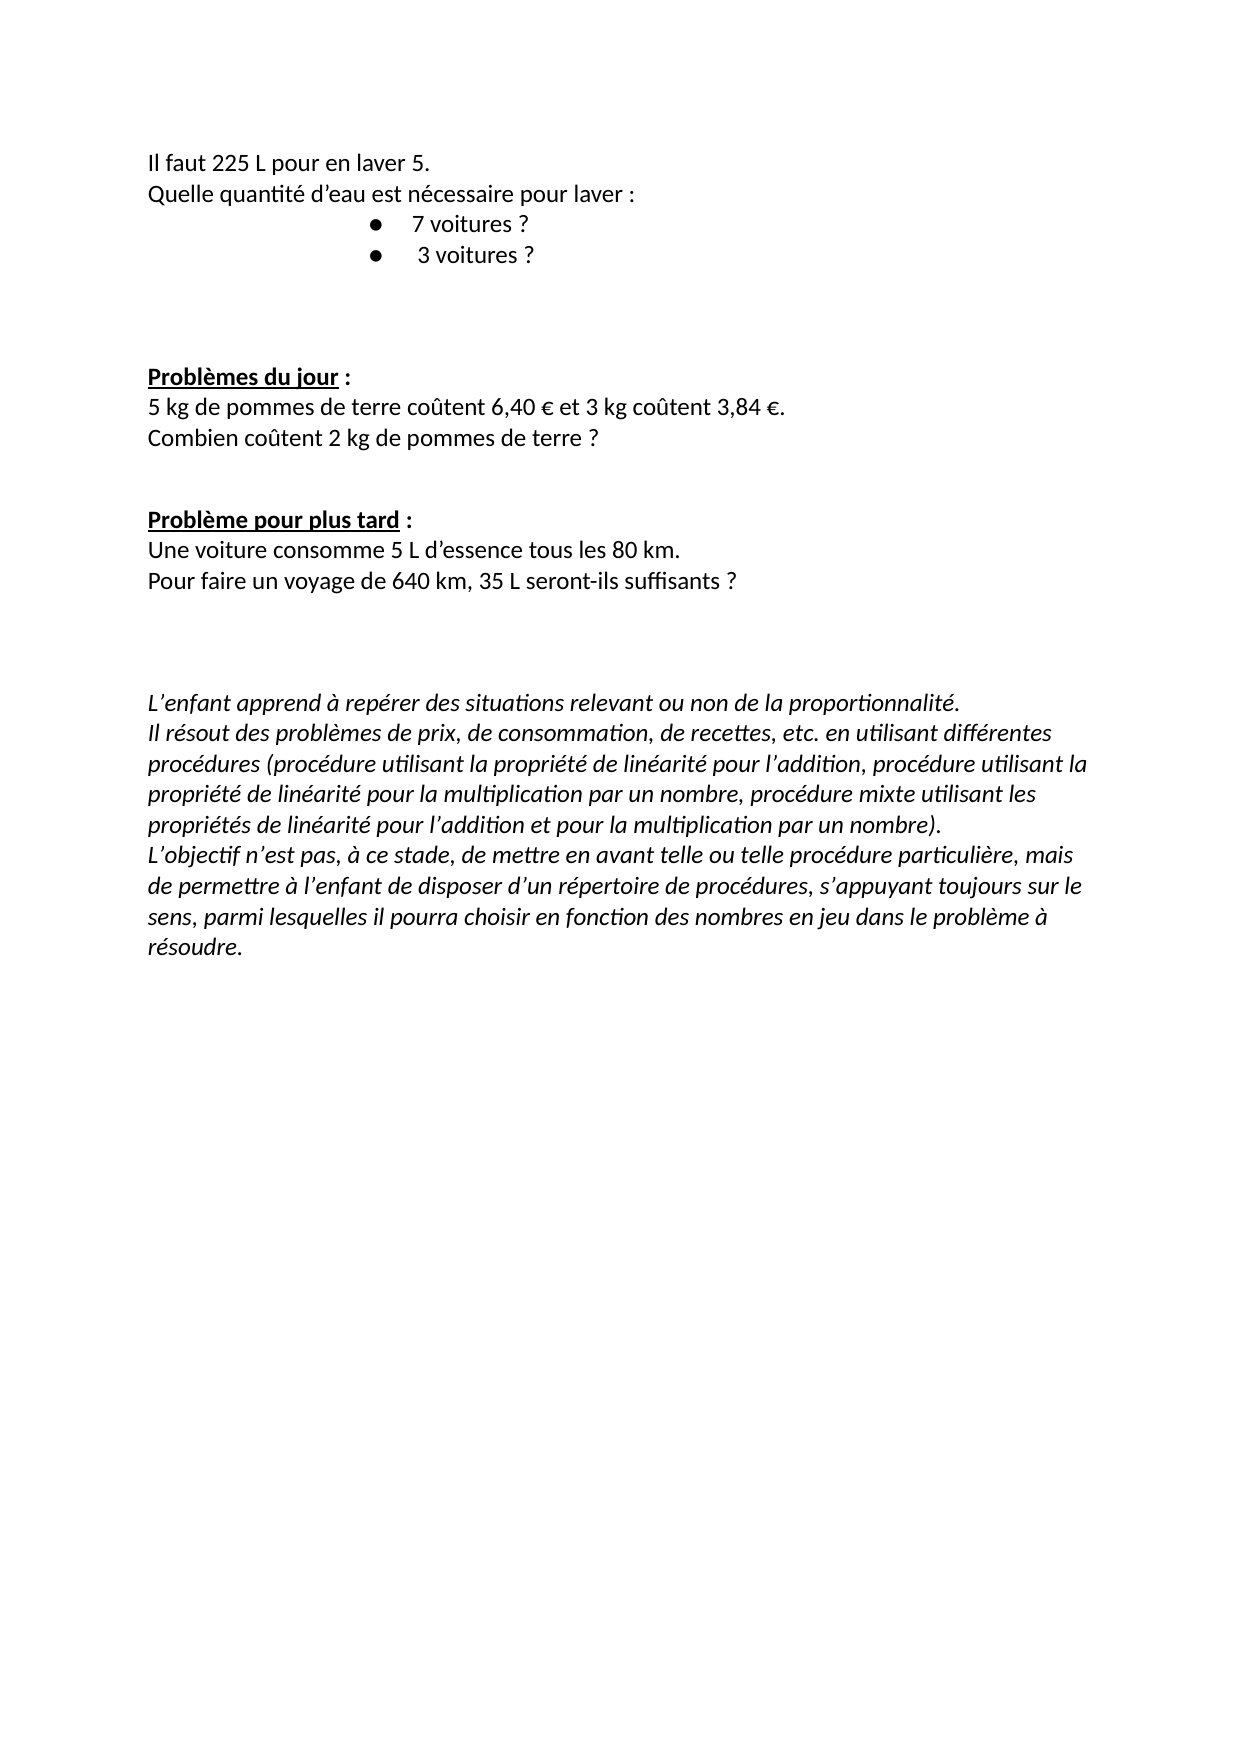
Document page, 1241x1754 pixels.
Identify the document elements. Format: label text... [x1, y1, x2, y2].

text Problème pour plus tard : [148, 504, 1093, 534]
text ● 7 voitures ? [148, 209, 1093, 239]
text Il faut 225 L pour en laver 5. [148, 148, 1093, 178]
text L’enfant apprend à repérer des situations relevant ou non de la proportionnalité. [148, 687, 1093, 718]
text Il résout des problèmes de prix, de consommation, de recettes, etc. en utilisant différentes procédures (procédure utilisant la propriété de linéarité pour l’addition, procédure utilisant la propriété de linéarité pour la multiplication par un nombre, procédure mixte utilisant les propriétés de linéarité pour l’addition et pour la multiplication par un nombre). [148, 718, 1093, 840]
text L’objectif n’est pas, à ce stade, de mettre en avant telle ou telle procédure particulière, mais de permettre à l’enfant de disposer d’un répertoire de procédures, s’appuyant toujours sur le sens, parmi lesquelles il pourra choisir en fonction des nombres en jeu dans le problème à résoudre. [148, 840, 1093, 962]
text 5 kg de pommes de terre coûtent 6,40 € et 3 kg coûtent 3,84 €. [148, 392, 1093, 422]
text Pour faire un voyage de 640 km, 35 L seront-ils suffisants ? [148, 565, 1093, 596]
text Problèmes du jour : [148, 361, 1093, 392]
text ● 3 voitures ? [148, 239, 1093, 270]
text Une voiture consomme 5 L d’essence tous les 80 km. [148, 534, 1093, 565]
text Quelle quantité d’eau est nécessaire pour laver : [148, 178, 1093, 209]
text Combien coûtent 2 kg de pommes de terre ? [148, 422, 1093, 453]
